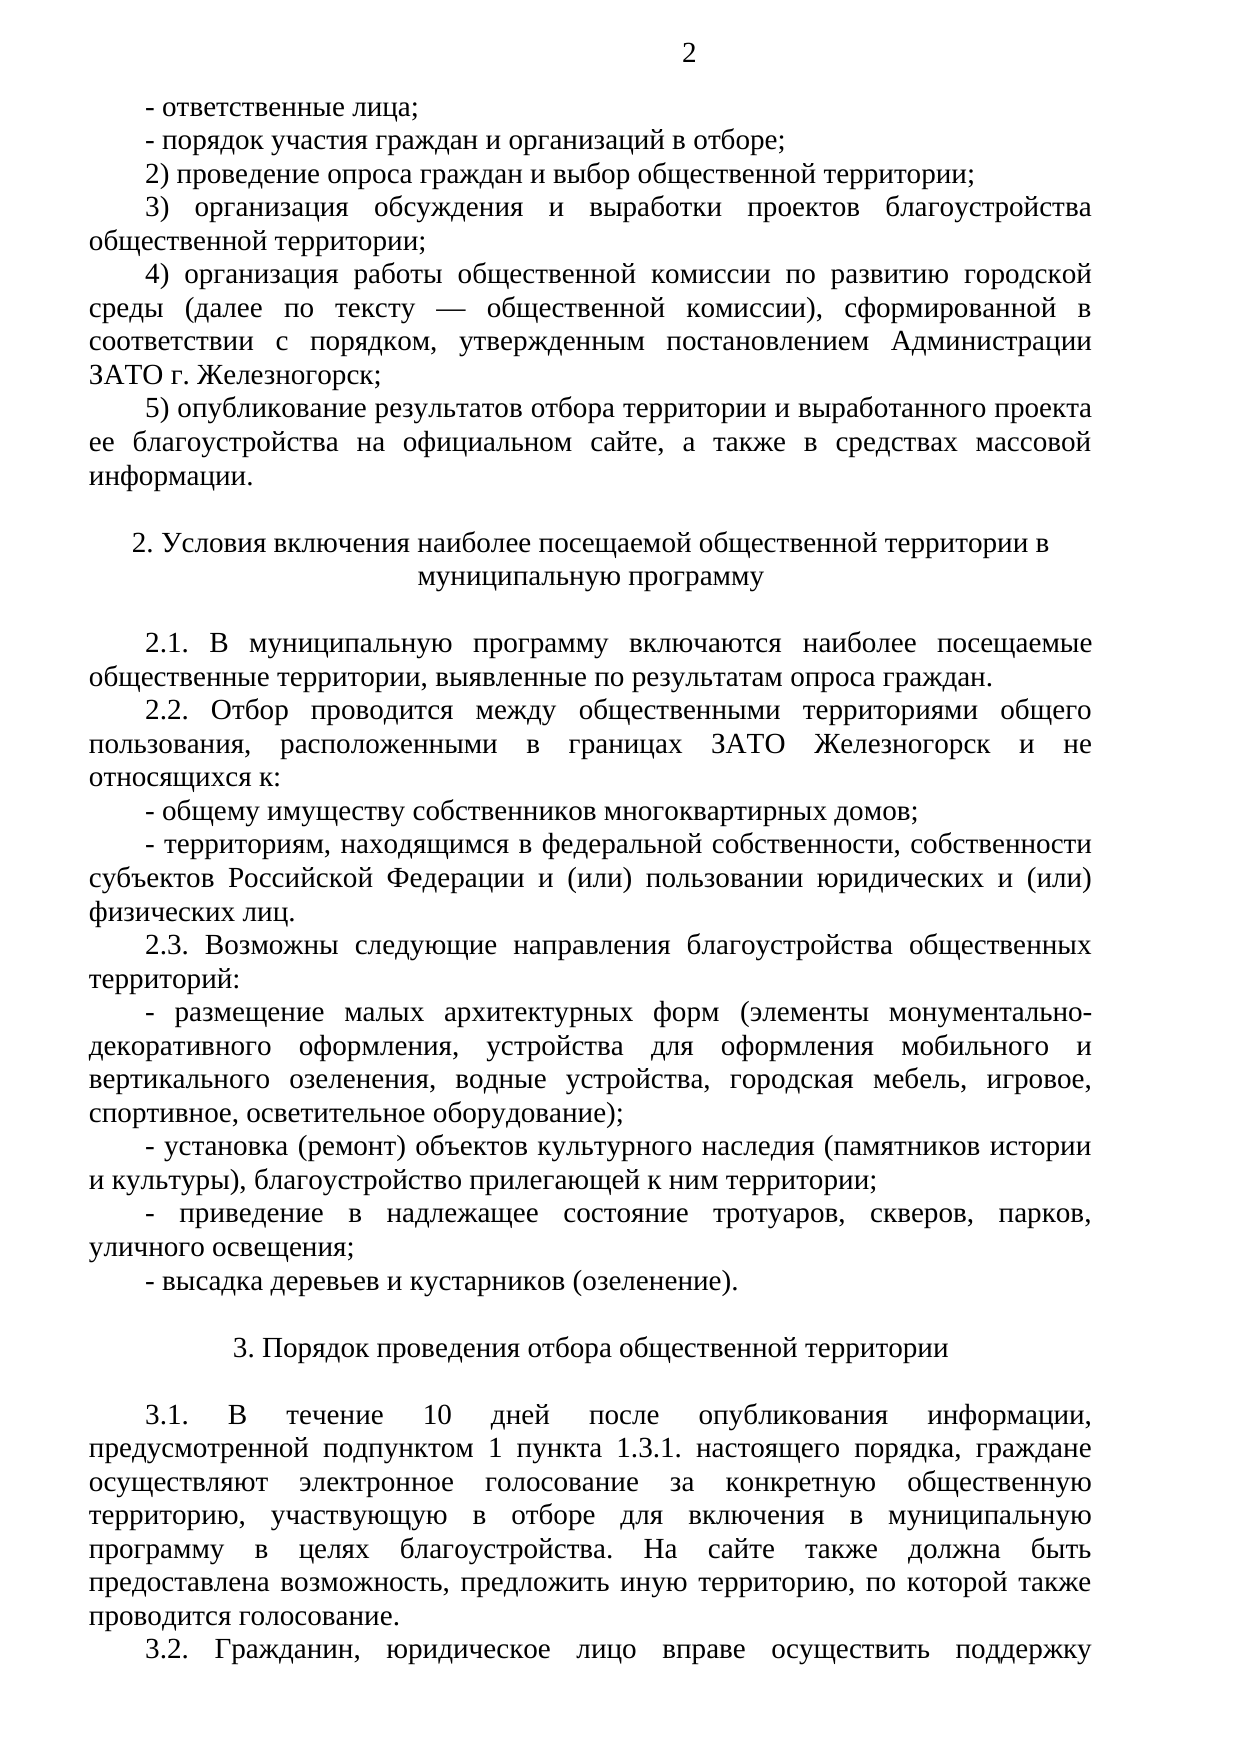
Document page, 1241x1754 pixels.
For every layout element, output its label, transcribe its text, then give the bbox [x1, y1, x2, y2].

text 4) организация работы общественной комиссии по развитию городской среды (далее по тексту — общественной комиссии), сформированной в соответствии с порядком, утвержденным постановлением Администрации ЗАТО г. Железногорск; [89, 256, 1092, 391]
text 5) опубликование результатов отбора территории и выработанного проекта ее благоустройства на официальном сайте, а также в средствах массовой информации. [89, 391, 1092, 491]
text - общему имуществу собственников многоквартирных домов; [89, 793, 1092, 827]
text 2.2. Отбор проводится между общественными территориями общего пользования, расположенными в границах ЗАТО Железногорск и не относящихся к: [89, 692, 1092, 793]
text - установка (ремонт) объектов культурного наследия (памятников истории и культуры), благоустройство прилегающей к ним территории; [89, 1128, 1092, 1196]
text - порядок участия граждан и организаций в отборе; [89, 122, 1092, 156]
text 2.1. В муниципальную программу включаются наиболее посещаемые общественные территории, выявленные по результатам опроса граждан. [89, 625, 1092, 692]
text 2) проведение опроса граждан и выбор общественной территории; [89, 156, 1092, 189]
text 2.3. Возможны следующие направления благоустройства общественных территорий: [89, 927, 1092, 994]
text - приведение в надлежащее состояние тротуаров, скверов, парков, уличного освещения; [89, 1196, 1092, 1263]
text 3. Порядок проведения отбора общественной территории [89, 1330, 1092, 1363]
text - размещение малых архитектурных форм (элементы монументально-декоративного оформления, устройства для оформления мобильного и вертикального озеленения, водные устройства, городская мебель, игровое, спортивное, осветительное оборудование); [89, 994, 1092, 1128]
text - ответственные лица; [89, 89, 1092, 122]
text - территориям, находящимся в федеральной собственности, собственности субъектов Российской Федерации и (или) пользовании юридических и (или) физических лиц. [89, 827, 1092, 927]
text 2. Условия включения наиболее посещаемой общественной территории в муниципальную программу [89, 525, 1092, 592]
text - высадка деревьев и кустарников (озеленение). [89, 1263, 1092, 1296]
text 3) организация обсуждения и выработки проектов благоустройства общественной территории; [89, 189, 1092, 256]
text 3.1. В течение 10 дней после опубликования информации, предусмотренной подпунктом 1 пункта 1.3.1. настоящего порядка, граждане осуществляют электронное голосование за конкретную общественную территорию, участвующую в отборе для включения в муниципальную программу в целях благоустройства. На сайте также должна быть предоставлена возможность, предложить иную территорию, по которой также проводится голосование. [89, 1397, 1092, 1632]
